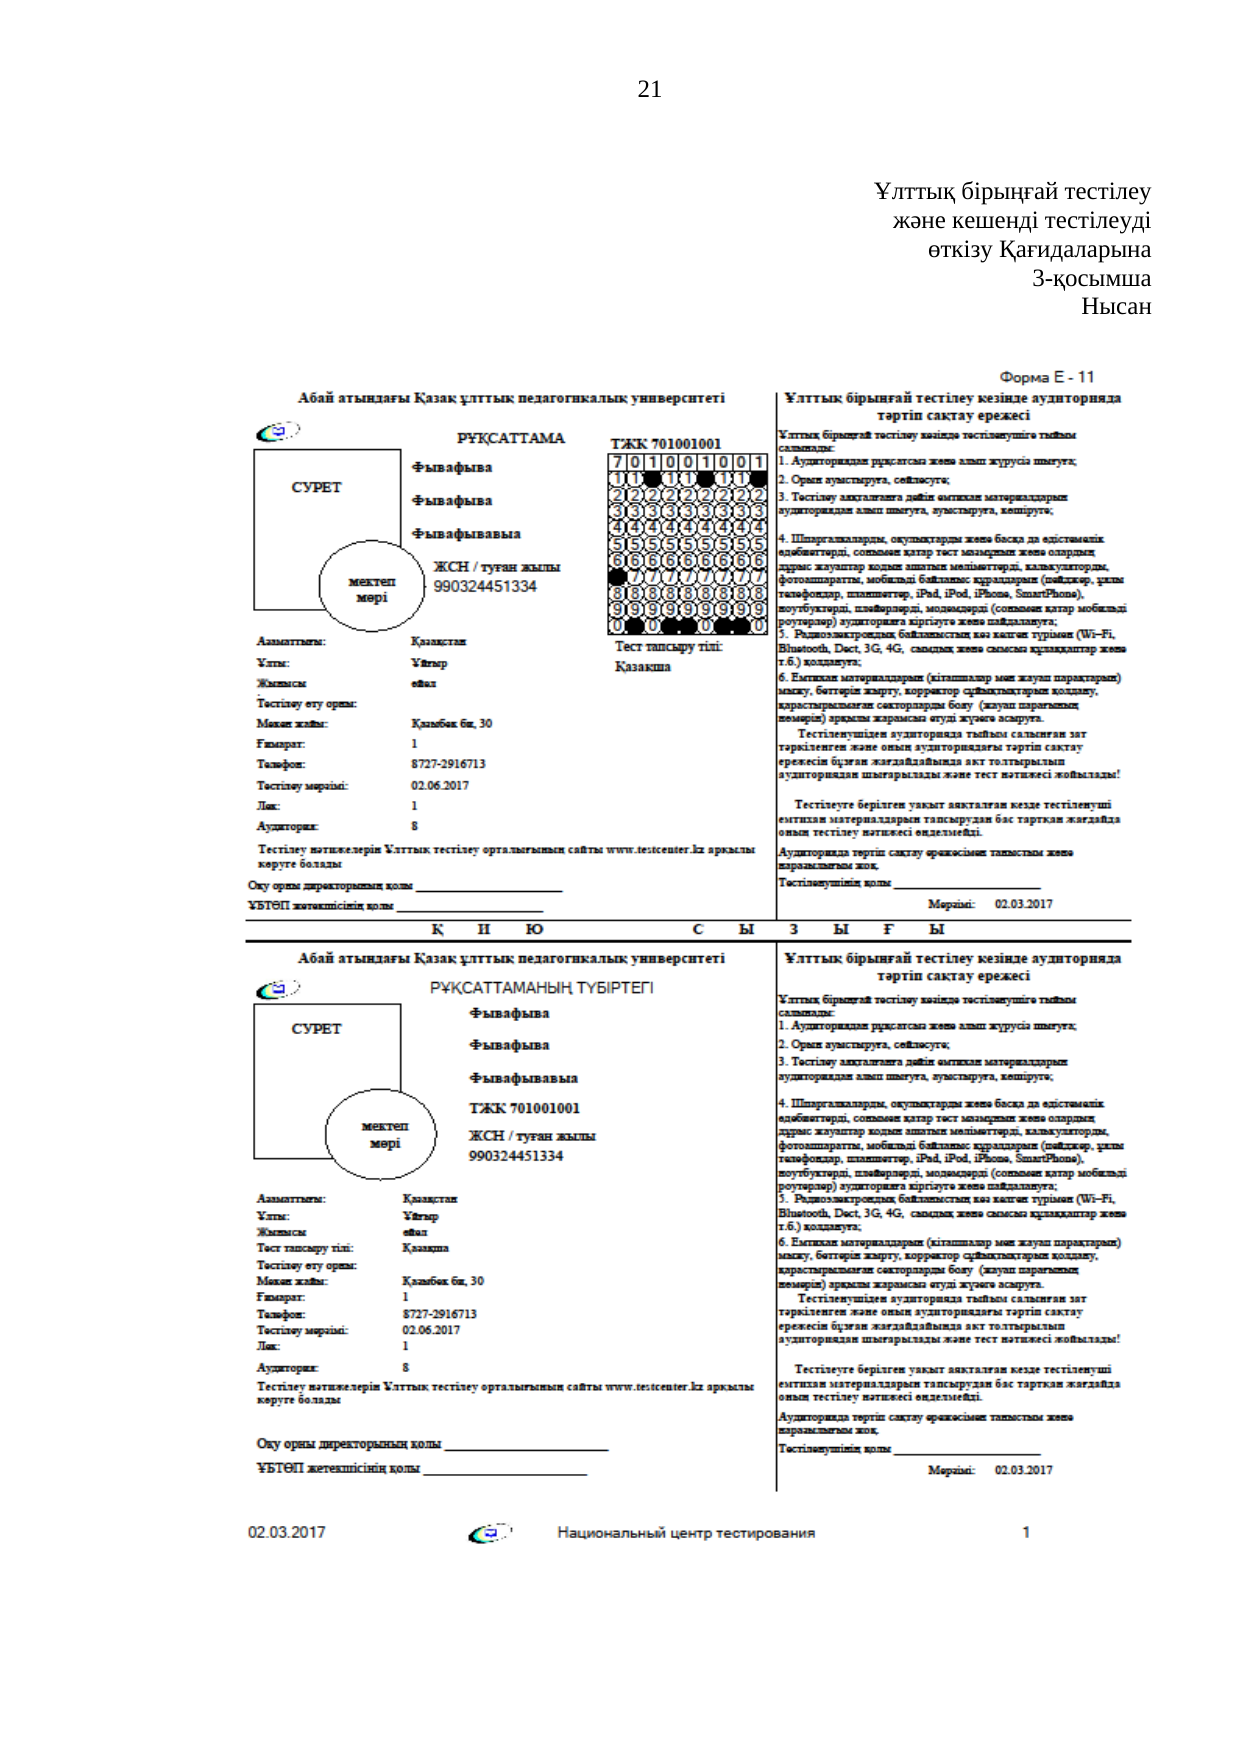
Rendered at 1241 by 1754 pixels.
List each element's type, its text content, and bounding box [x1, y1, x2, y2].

text Нысан [709, 291, 1152, 320]
text Ұлттық бірыңғай тестілеу [148, 176, 1152, 205]
text 3-қосымша [709, 263, 1152, 291]
text өткізу Қағидаларына [709, 234, 1152, 263]
text және кешенді тестілеуді [148, 205, 1152, 234]
